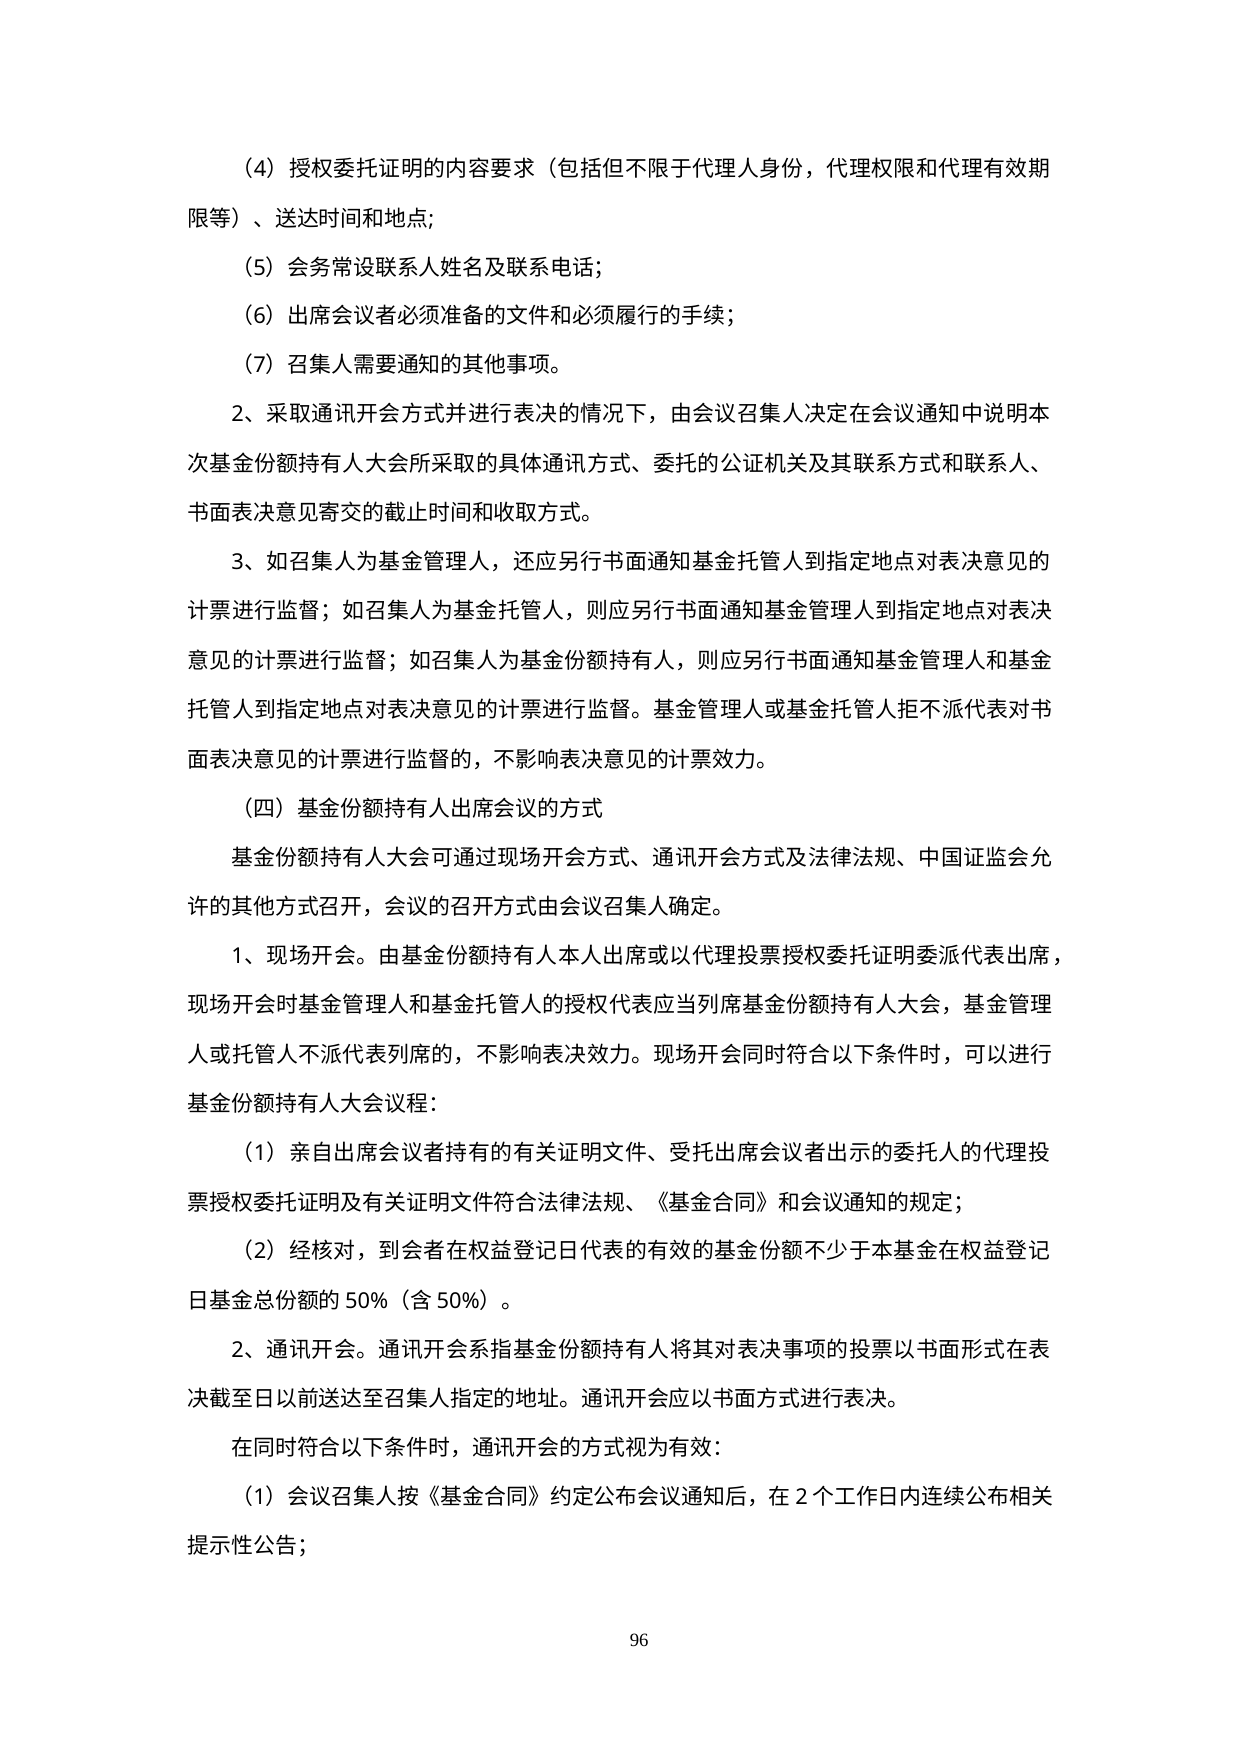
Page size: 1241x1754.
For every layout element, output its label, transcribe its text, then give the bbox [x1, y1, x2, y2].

text （1）亲自出席会议者持有的有关证明文件、受托出席会议者出示的委托人的代理投票授权委托证明及有关证明文件符合法律法规、《基金合同》和会议通知的规定； [187, 1134, 1053, 1217]
text 3、如召集人为基金管理人，还应另行书面通知基金托管人到指定地点对表决意见的计票进行监督；如召集人为基金托管人，则应另行书面通知基金管理人到指定地点对表决意见的计票进行监督；如召集人为基金份额持有人，则应另行书面通知基金管理人和基金托管人到指定地点对表决意见的计票进行监督。基金管理人或基金托管人拒不派代表对书面表决意见的计票进行监督的，不影响表决意见的计票效力。 [187, 543, 1053, 774]
text 基金份额持有人大会可通过现场开会方式、通讯开会方式及法律法规、中国证监会允许的其他方式召开，会议的召开方式由会议召集人确定。 [187, 839, 1053, 921]
text （4）授权委托证明的内容要求（包括但不限于代理人身份，代理权限和代理有效期限等）、送达时间和地点; [187, 151, 1053, 233]
text （5）会务常设联系人姓名及联系电话； [187, 249, 1053, 282]
text （四）基金份额持有人出席会议的方式 [187, 790, 1053, 823]
text （1）会议召集人按《基金合同》约定公布会议通知后，在2个工作日内连续公布相关提示性公告； [187, 1478, 1053, 1561]
text （2）经核对，到会者在权益登记日代表的有效的基金份额不少于本基金在权益登记日基金总份额的50%（含50%）。 [187, 1233, 1053, 1315]
text 在同时符合以下条件时，通讯开会的方式视为有效： [187, 1429, 1053, 1462]
text 1、现场开会。由基金份额持有人本人出席或以代理投票授权委托证明委派代表出席，现场开会时基金管理人和基金托管人的授权代表应当列席基金份额持有人大会，基金管理人或托管人不派代表列席的，不影响表决效力。现场开会同时符合以下条件时，可以进行基金份额持有人大会议程： [187, 937, 1053, 1119]
text （7）召集人需要通知的其他事项。 [187, 347, 1053, 379]
text 2、采取通讯开会方式并进行表决的情况下，由会议召集人决定在会议通知中说明本次基金份额持有人大会所采取的具体通讯方式、委托的公证机关及其联系方式和联系人、书面表决意见寄交的截止时间和收取方式。 [187, 395, 1053, 527]
text （6）出席会议者必须准备的文件和必须履行的手续； [187, 298, 1053, 331]
text 2、通讯开会。通讯开会系指基金份额持有人将其对表决事项的投票以书面形式在表决截至日以前送达至召集人指定的地址。通讯开会应以书面方式进行表决。 [187, 1331, 1053, 1414]
